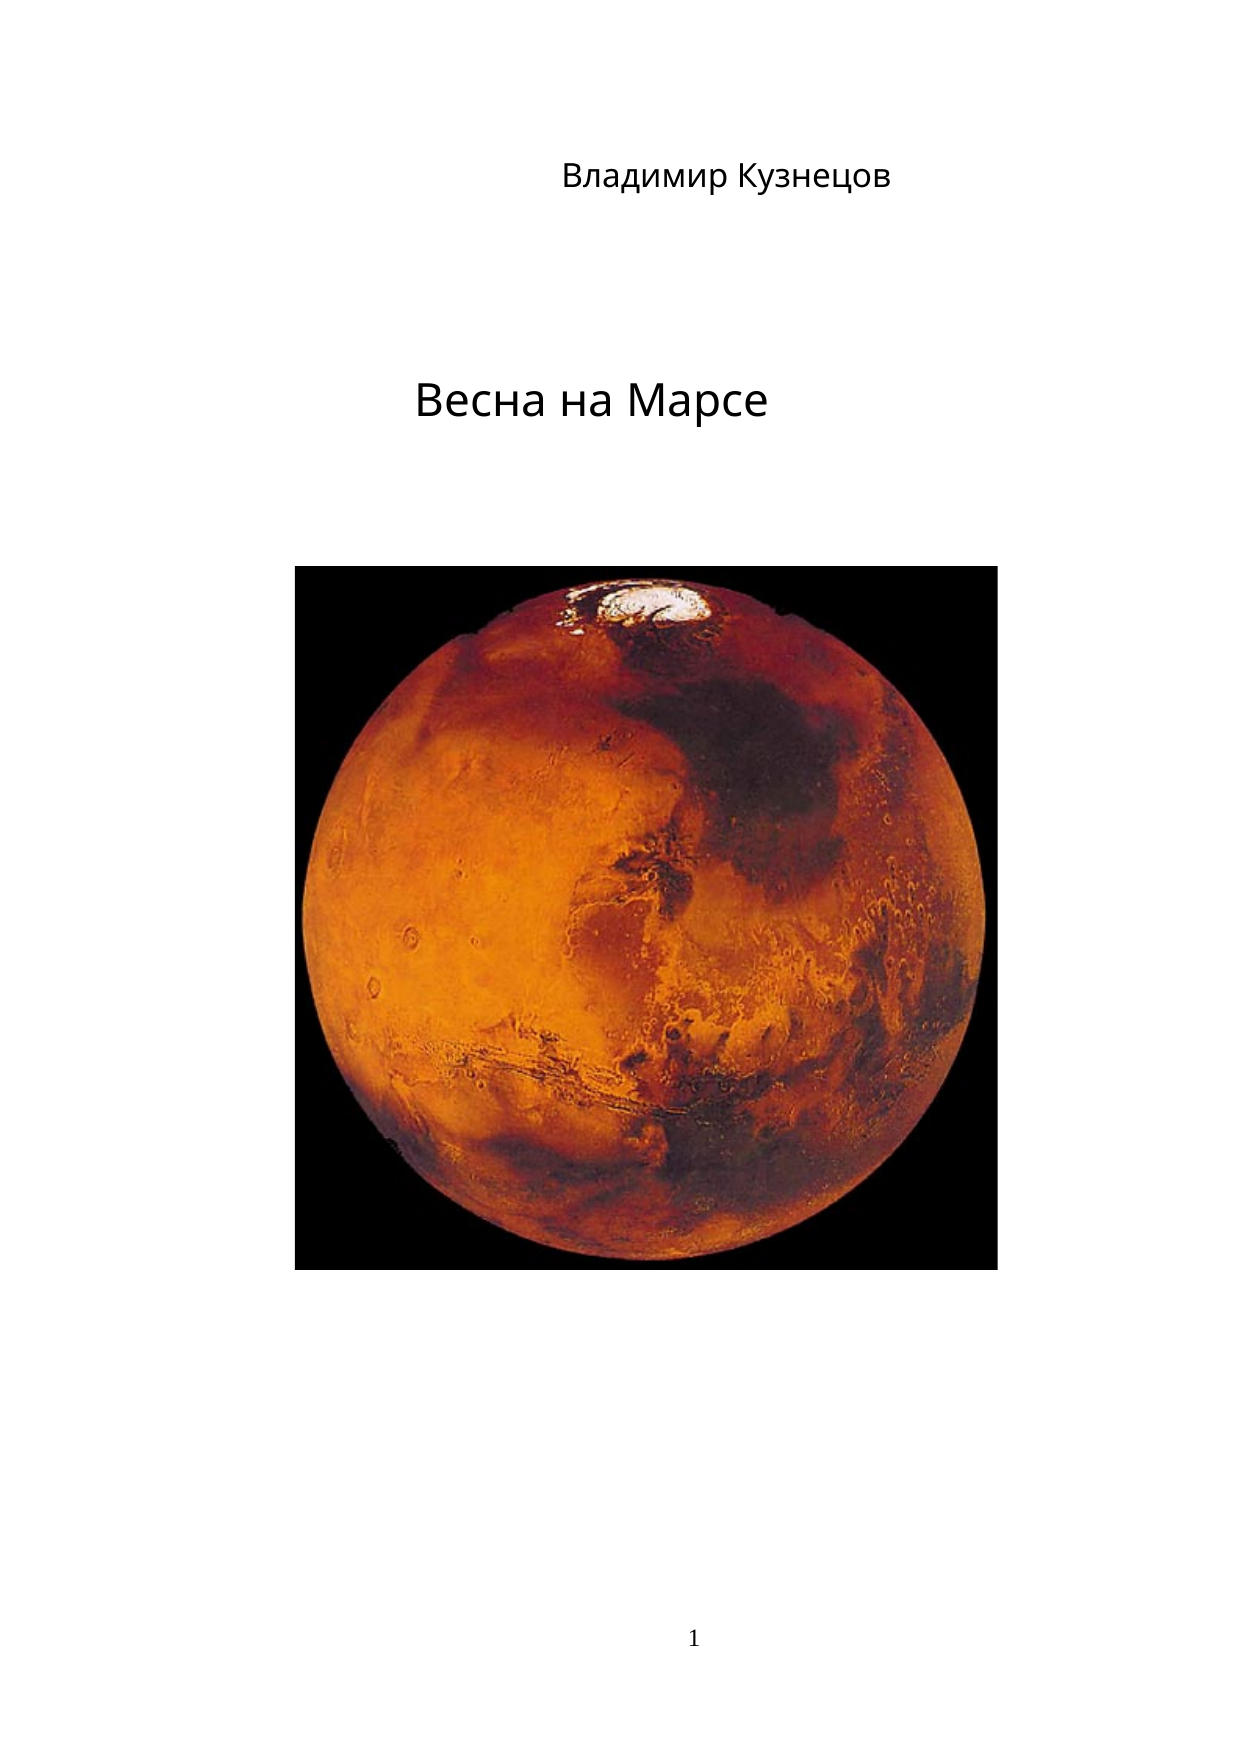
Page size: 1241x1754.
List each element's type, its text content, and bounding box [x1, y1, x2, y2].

text Владимир Кузнецов [236, 152, 1152, 198]
text Весна на Марсе [236, 368, 1152, 430]
picture [294, 566, 998, 1270]
